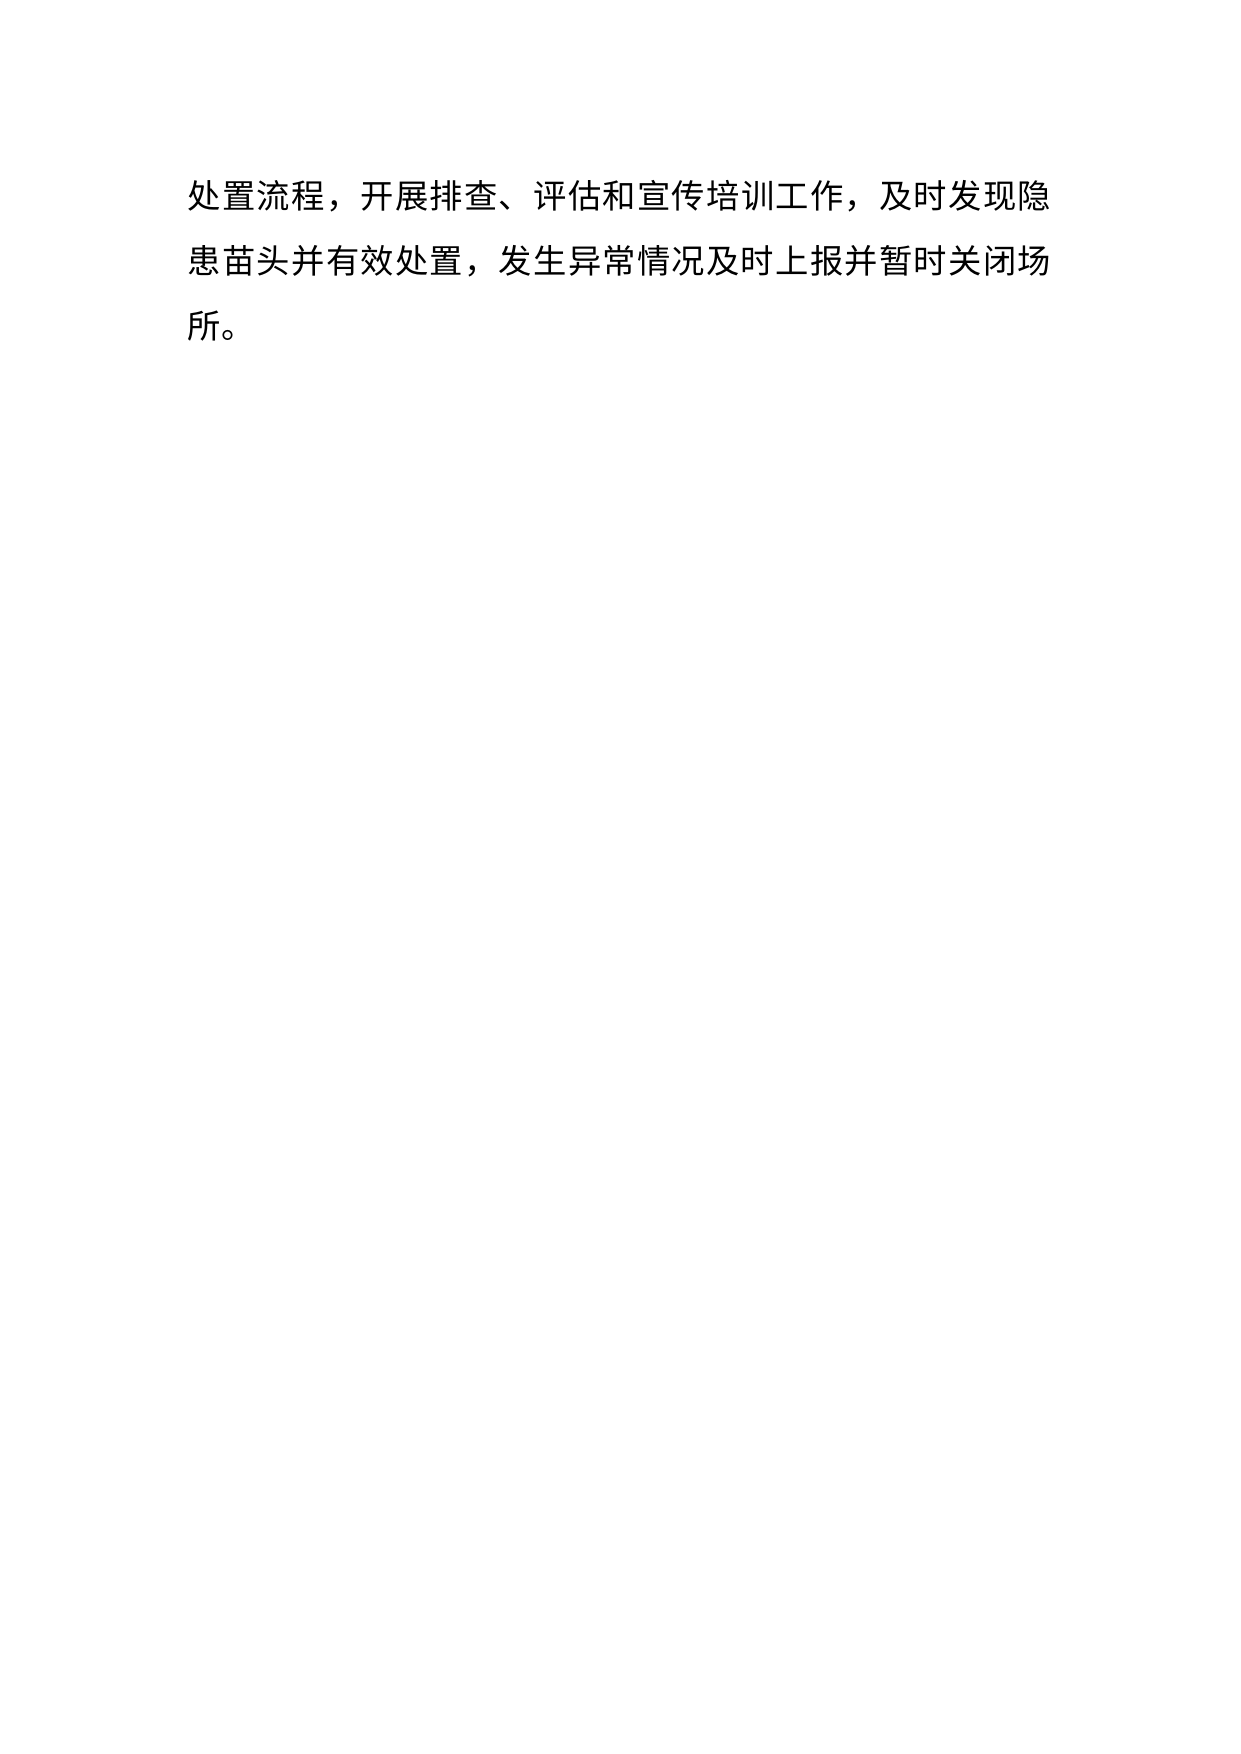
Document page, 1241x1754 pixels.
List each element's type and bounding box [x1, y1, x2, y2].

text [187, 162, 1053, 357]
